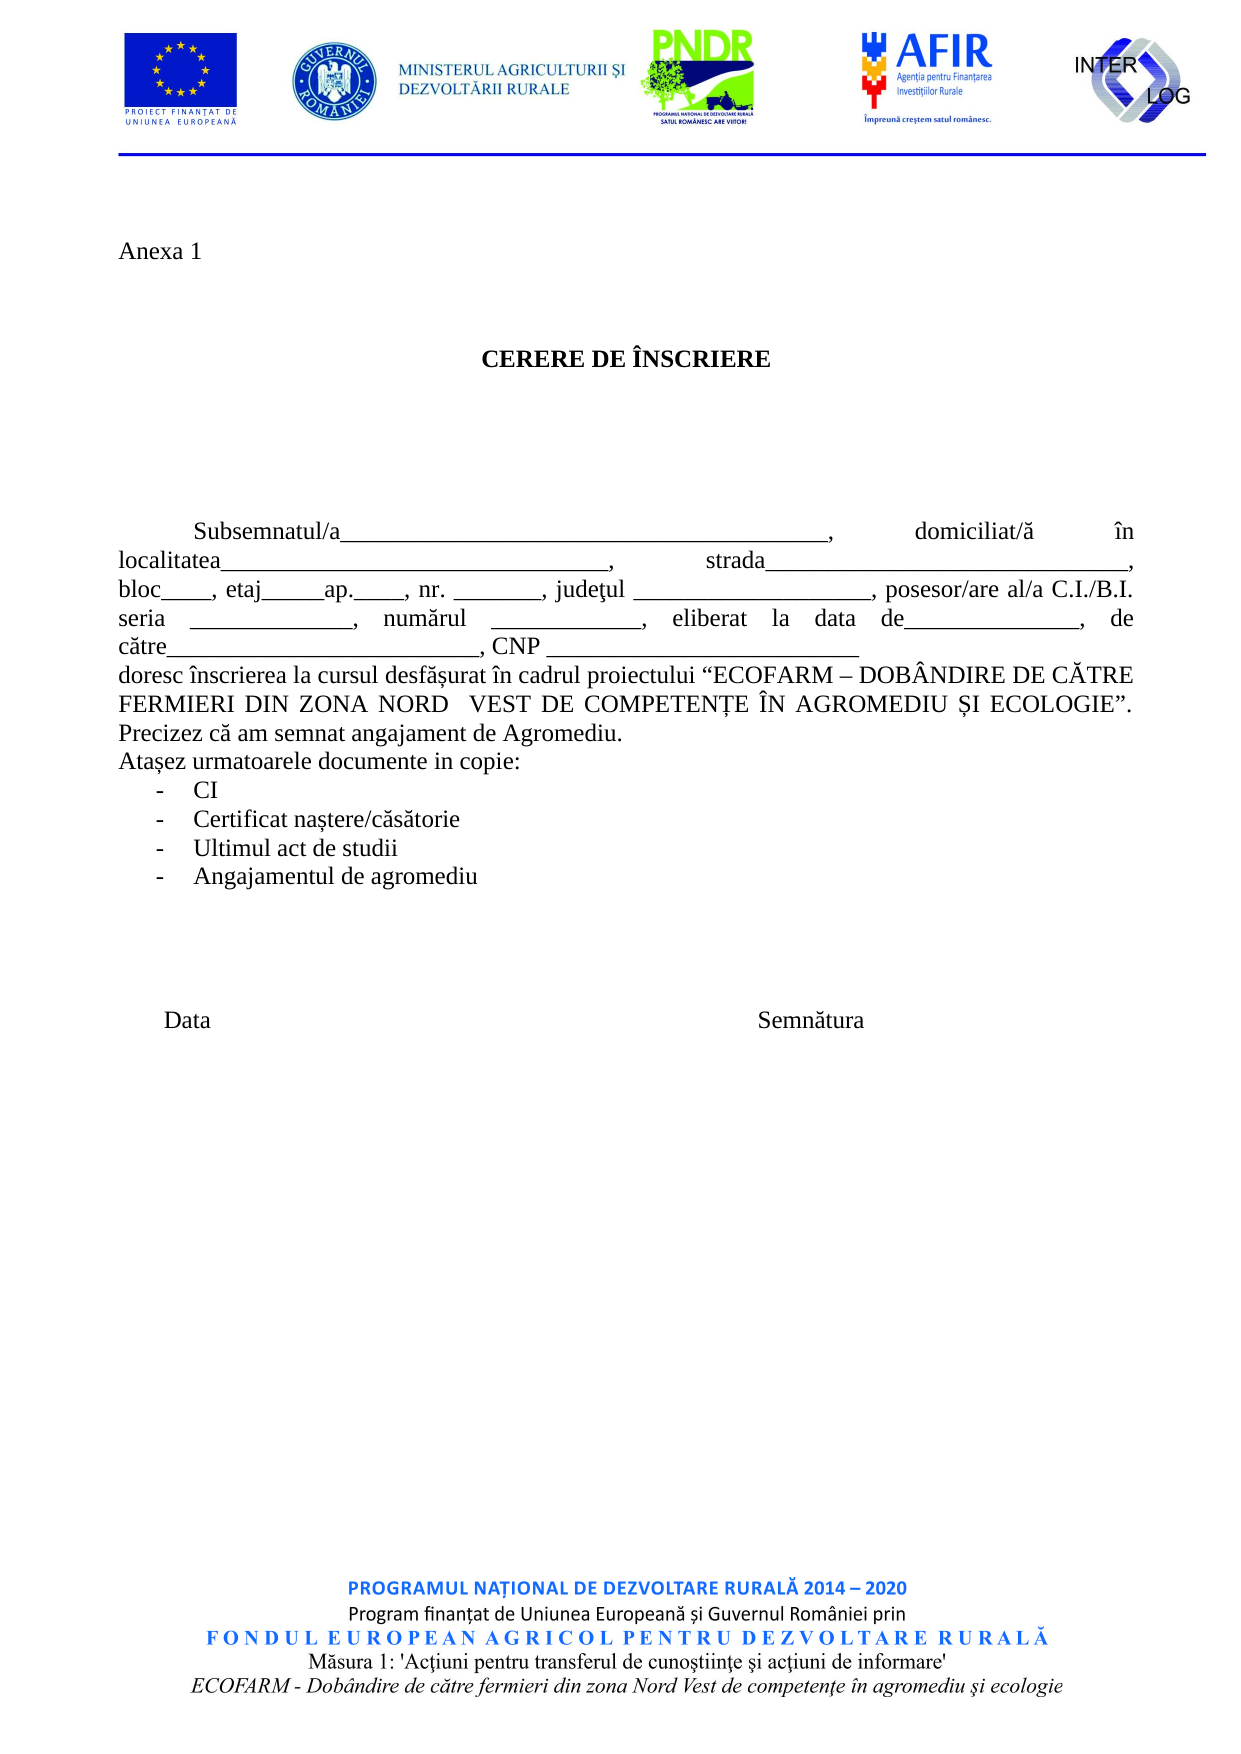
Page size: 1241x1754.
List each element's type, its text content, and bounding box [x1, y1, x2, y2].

text CERERE DE ÎNSCRIERE [118, 344, 1134, 373]
picture [190, 1577, 1063, 1697]
table_header Data [152, 1005, 746, 1059]
text Atașez urmatoarele documente in copie: [118, 746, 1134, 775]
picture [118, 28, 1211, 183]
text doresc înscrierea la cursul desfășurat în cadrul proiectului “ECOFARM – DOBÂNDIRE DE CĂTRE FERMIERI DIN ZONA NORD VEST DE COMPETENȚE ÎN AGROMEDIU ȘI ECOLOGIE”. Precizez că am semnat angajament de Agromediu. [118, 660, 1134, 746]
text Anexa 1 [118, 236, 1134, 265]
table_header Semnătura [746, 1005, 1150, 1059]
list Ultimul act de studii [156, 833, 1134, 861]
list Certificat naștere/căsătorie [156, 804, 1134, 833]
text Subsemnatul/a_______________________________________, domiciliat/ă în localitatea_______________________________, strada_____________________________, bloc____, etaj_____ap.____, nr. _______, judeţul ___________________, posesor/are al/a C.I./B.I. seria _____________, numărul ____________, eliberat la data de______________, de către_________________________, CNP _________________________ [118, 516, 1134, 660]
list CI [156, 775, 1134, 804]
list Angajamentul de agromediu [156, 861, 1134, 890]
